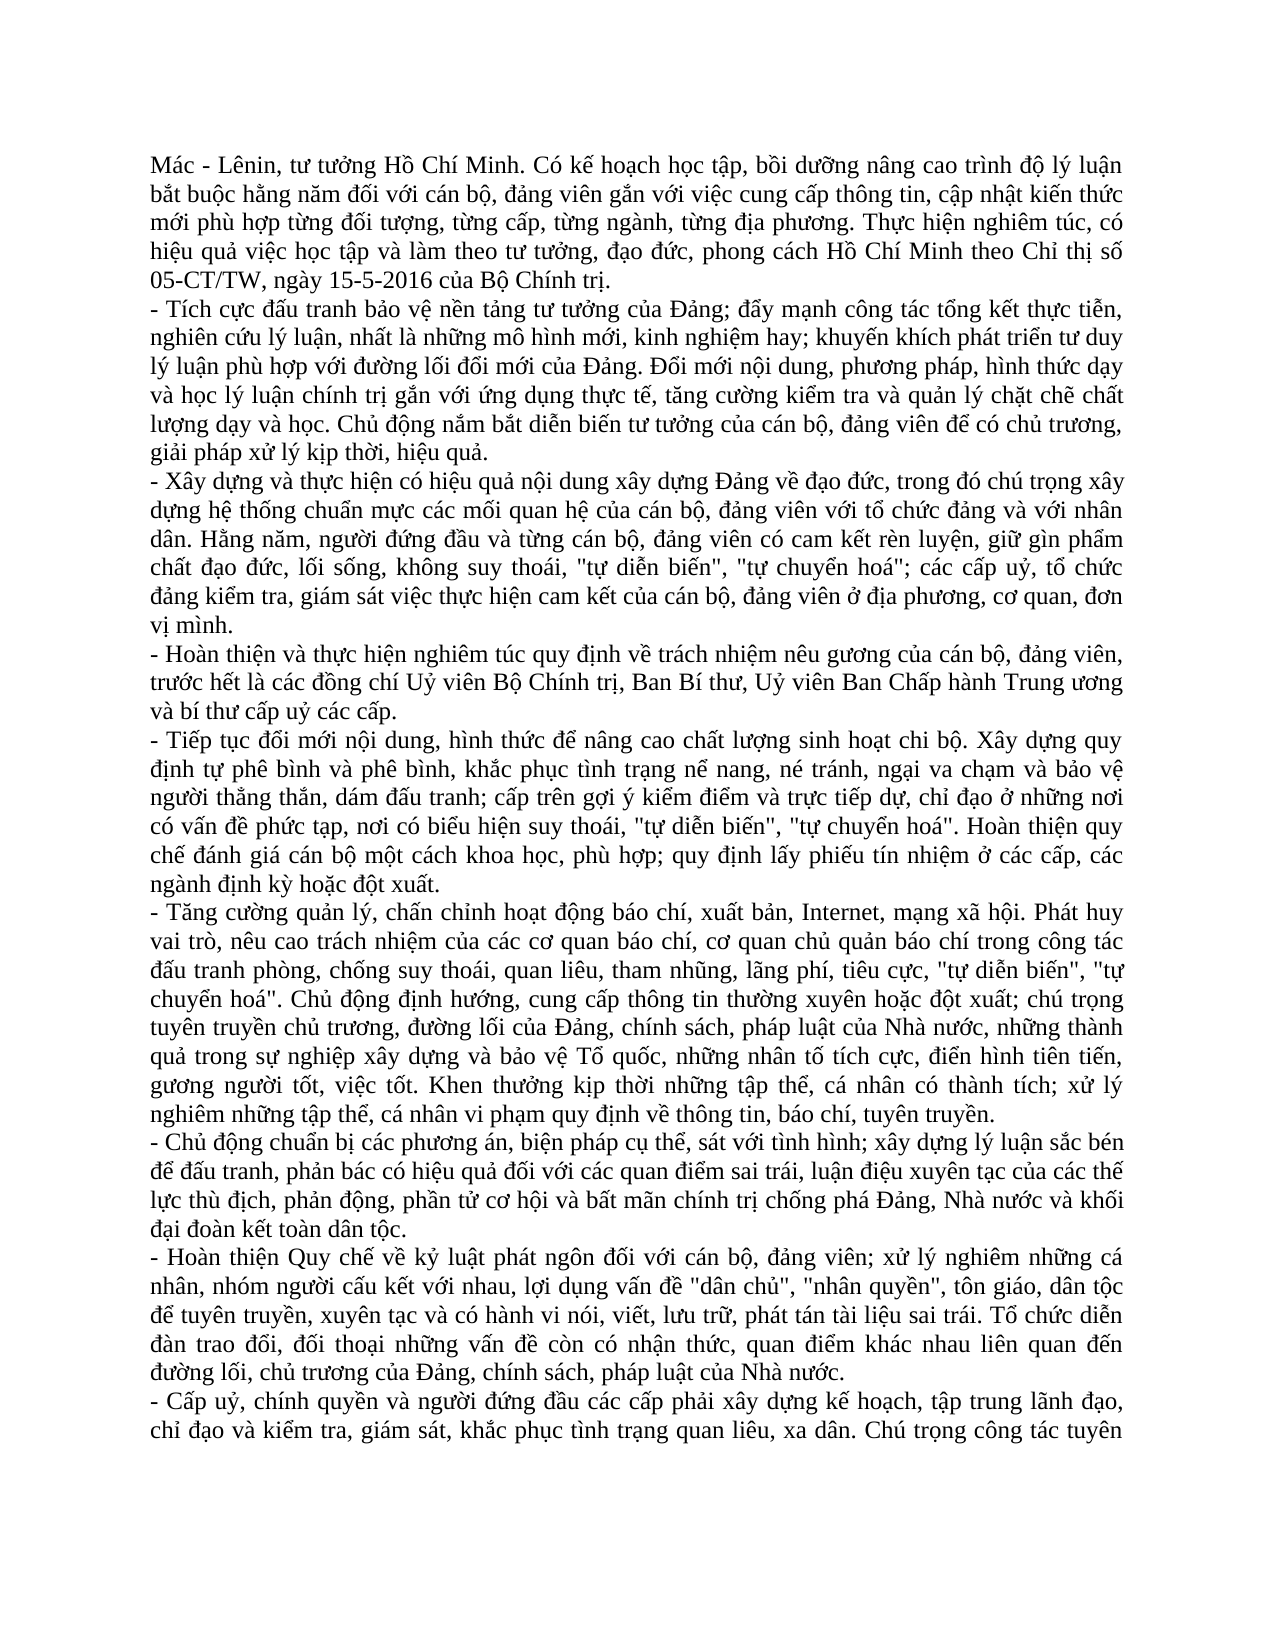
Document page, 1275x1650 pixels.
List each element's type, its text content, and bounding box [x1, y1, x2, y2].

text - Tích cực đấu tranh bảo vệ nền tảng tư tưởng của Đảng; đẩy mạnh công tác tổng kết thực tiễn, nghiên cứu lý luận, nhất là những mô hình mới, kinh nghiệm hay; khuyến khích phát triển tư duy lý luận phù hợp với đường lối đổi mới của Đảng. Đổi mới nội dung, phương pháp, hình thức dạy và học lý luận chính trị gắn với ứng dụng thực tế, tăng cường kiểm tra và quản lý chặt chẽ chất lượng dạy và học. Chủ động nắm bắt diễn biến tư tưởng của cán bộ, đảng viên để có chủ trương, giải pháp xử lý kịp thời, hiệu quả. [150, 294, 1125, 466]
text - Chủ động chuẩn bị các phương án, biện pháp cụ thể, sát với tình hình; xây dựng lý luận sắc bén để đấu tranh, phản bác có hiệu quả đối với các quan điểm sai trái, luận điệu xuyên tạc của các thế lực thù địch, phản động, phần tử cơ hội và bất mãn chính trị chống phá Đảng, Nhà nước và khối đại đoàn kết toàn dân tộc. [150, 1127, 1125, 1242]
text - Hoàn thiện và thực hiện nghiêm túc quy định về trách nhiệm nêu gương của cán bộ, đảng viên, trước hết là các đồng chí Uỷ viên Bộ Chính trị, Ban Bí thư, Uỷ viên Ban Chấp hành Trung ương và bí thư cấp uỷ các cấp. [150, 639, 1125, 725]
text - Tiếp tục đổi mới nội dung, hình thức để nâng cao chất lượng sinh hoạt chi bộ. Xây dựng quy định tự phê bình và phê bình, khắc phục tình trạng nể nang, né tránh, ngại va chạm và bảo vệ người thẳng thắn, dám đấu tranh; cấp trên gợi ý kiểm điểm và trực tiếp dự, chỉ đạo ở những nơi có vấn đề phức tạp, nơi có biểu hiện suy thoái, "tự diễn biến", "tự chuyển hoá". Hoàn thiện quy chế đánh giá cán bộ một cách khoa học, phù hợp; quy định lấy phiếu tín nhiệm ở các cấp, các ngành định kỳ hoặc đột xuất. [150, 725, 1125, 897]
text - Xây dựng và thực hiện có hiệu quả nội dung xây dựng Đảng về đạo đức, trong đó chú trọng xây dựng hệ thống chuẩn mực các mối quan hệ của cán bộ, đảng viên với tổ chức đảng và với nhân dân. Hằng năm, người đứng đầu và từng cán bộ, đảng viên có cam kết rèn luyện, giữ gìn phẩm chất đạo đức, lối sống, không suy thoái, "tự diễn biến", "tự chuyển hoá"; các cấp uỷ, tổ chức đảng kiểm tra, giám sát việc thực hiện cam kết của cán bộ, đảng viên ở địa phương, cơ quan, đơn vị mình. [150, 466, 1125, 639]
text - Hoàn thiện Quy chế về kỷ luật phát ngôn đối với cán bộ, đảng viên; xử lý nghiêm những cá nhân, nhóm người cấu kết với nhau, lợi dụng vấn đề "dân chủ", "nhân quyền", tôn giáo, dân tộc để tuyên truyền, xuyên tạc và có hành vi nói, viết, lưu trữ, phát tán tài liệu sai trái. Tổ chức diễn đàn trao đổi, đối thoại những vấn đề còn có nhận thức, quan điểm khác nhau liên quan đến đường lối, chủ trương của Đảng, chính sách, pháp luật của Nhà nước. [150, 1242, 1125, 1386]
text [150, 150, 1125, 294]
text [150, 1386, 1125, 1444]
text - Tăng cường quản lý, chấn chỉnh hoạt động báo chí, xuất bản, Internet, mạng xã hội. Phát huy vai trò, nêu cao trách nhiệm của các cơ quan báo chí, cơ quan chủ quản báo chí trong công tác đấu tranh phòng, chống suy thoái, quan liêu, tham nhũng, lãng phí, tiêu cực, "tự diễn biến", "tự chuyển hoá". Chủ động định hướng, cung cấp thông tin thường xuyên hoặc đột xuất; chú trọng tuyên truyền chủ trương, đường lối của Đảng, chính sách, pháp luật của Nhà nước, những thành quả trong sự nghiệp xây dựng và bảo vệ Tổ quốc, những nhân tố tích cực, điển hình tiên tiến, gương người tốt, việc tốt. Khen thưởng kịp thời những tập thể, cá nhân có thành tích; xử lý nghiêm những tập thể, cá nhân vi phạm quy định về thông tin, báo chí, tuyên truyền. [150, 897, 1125, 1127]
